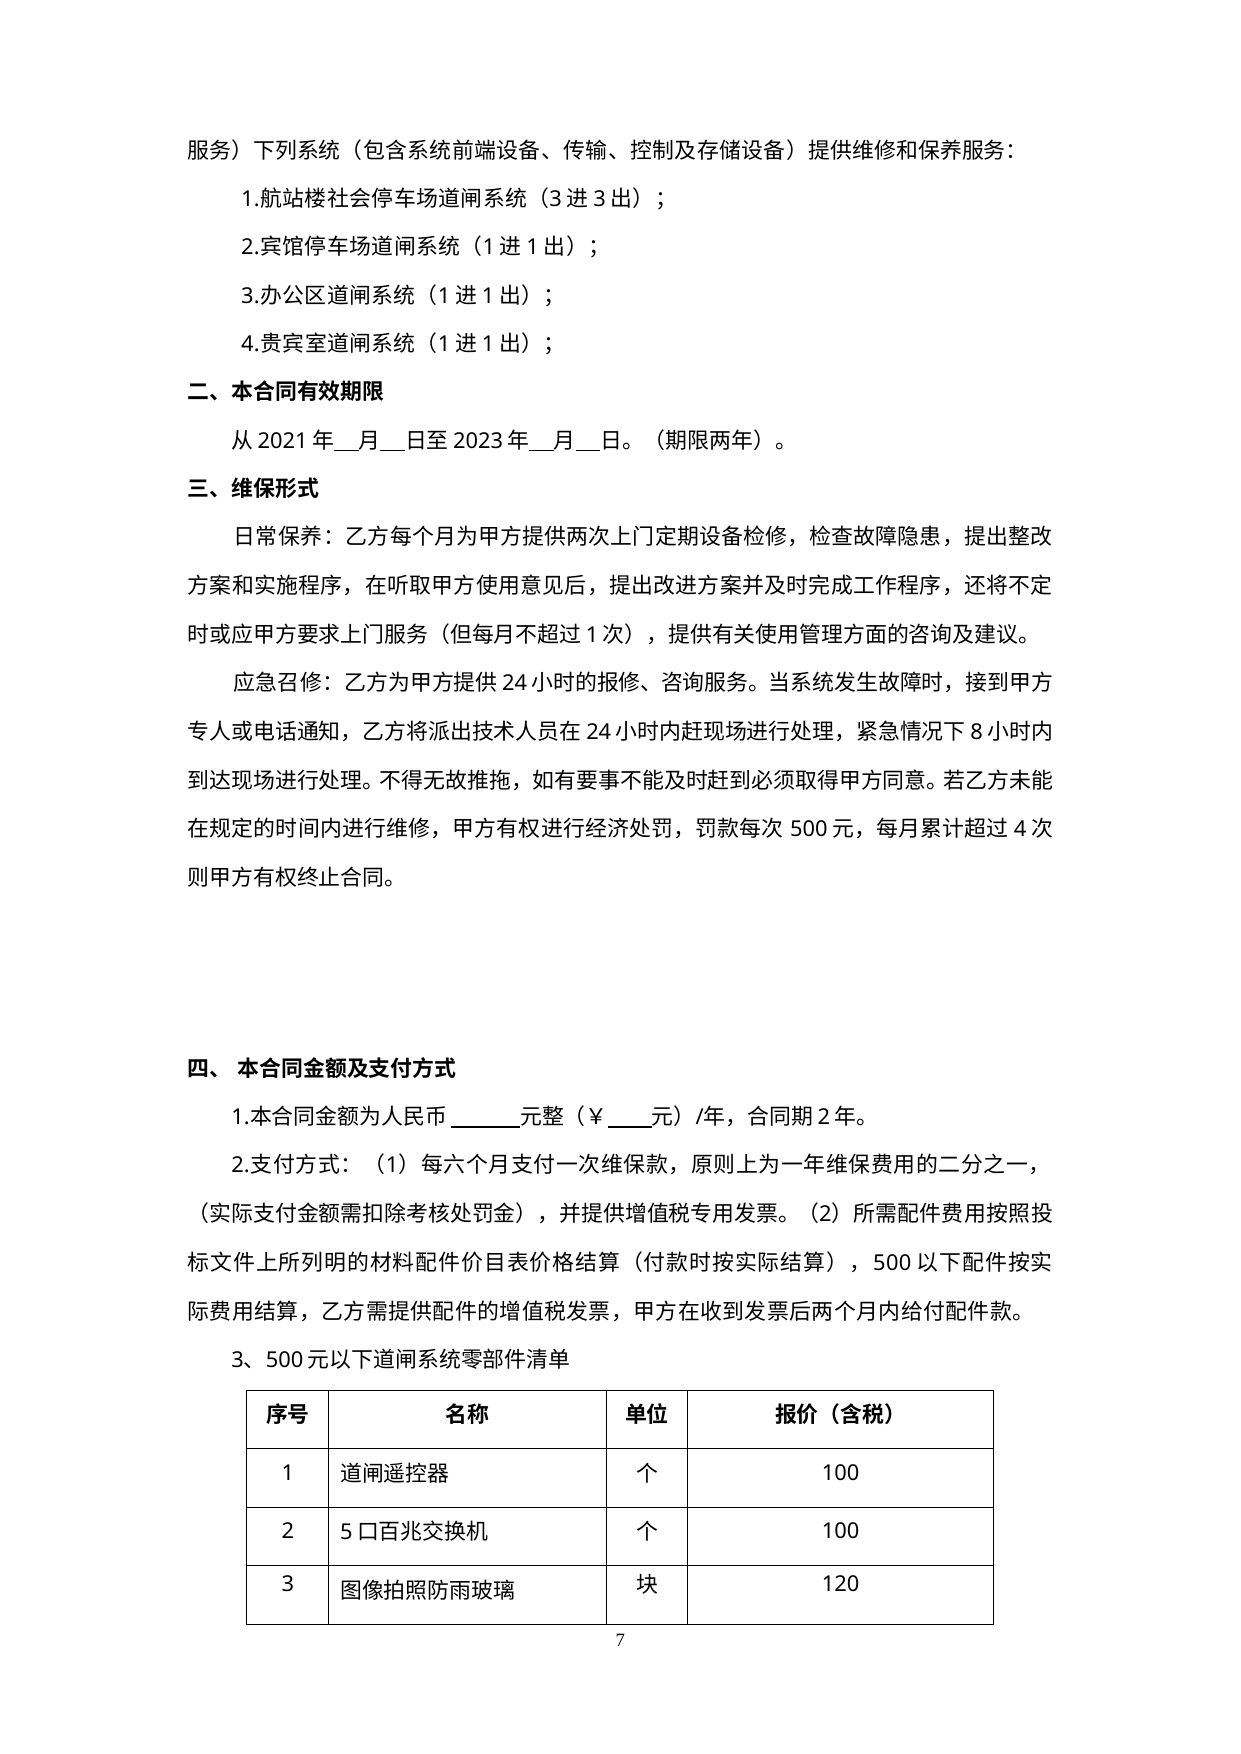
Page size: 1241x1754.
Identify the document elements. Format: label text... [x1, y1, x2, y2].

list 2.宾馆停车场道闸系统（1进1出）； [241, 423, 1053, 456]
list 1.航站楼社会停车场道闸系统（3进3出）； [241, 375, 1053, 407]
text 从2021年 月 日至2023年 月 日。（期限两年）。 [187, 616, 1053, 649]
text 3、500元以下道闸系统零部件清单 [187, 1584, 1053, 1617]
text 三、维保形式 [187, 665, 1053, 697]
text 日常保养：乙方每个月为甲方提供两次上门定期设备检修，检查故障隐患，提出整改方案和实施程序，在听取甲方使用意见后，提出改进方案并及时完成工作程序，还将不定时或应甲方要求上门服务（但每月不超过1次），提供有关使用管理方面的咨询及建议。 [187, 713, 1053, 843]
list 1.本合同金额为人民币 元整（￥ 元）/年，合同期2年。 [187, 1293, 1053, 1325]
list 2.支付方式：（1）每六个月支付一次维保款，原则上为一年维保费用的二分之一，（实际支付金额需扣除考核处罚金），并提供增值税专用发票。（2）所需配件费用按照投标文件上所列明的材料配件价目表价格结算（付款时按实际结算），500以下配件按实际费用结算，乙方需提供配件的增值税发票，甲方在收到发票后两个月内给付配件款。 [187, 1341, 1053, 1569]
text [187, 132, 1053, 213]
text 应急召修：乙方为甲方提供24小时的报修、咨询服务。当系统发生故障时，接到甲方专人或电话通知，乙方将派出技术人员在24小时内赶现场进行处理，紧急情况下8小时内到达现场进行处理。不得无故推拖，如有要事不能及时赶到必须取得甲方同意。若乙方未能在规定的时间内进行维修，甲方有权进行经济处罚，罚款每次500元，每月累计超过4次则甲方有权终止合同。 [187, 859, 1053, 1086]
list 本合同金额及支付方式 [187, 1244, 1053, 1277]
list 3.办公区道闸系统（1进1出）； [241, 471, 1053, 504]
list 4.贵宾室道闸系统（1进1出）； [241, 520, 1053, 552]
list 保养系统 [187, 229, 1053, 262]
list 甲、乙双方商定，由乙方为扬州泰州国际机场投资建设有限责任公司（2021-2023年服务）下列系统（包含系统前端设备、传输、控制及存储设备）提供维修和保养服务： [187, 278, 1053, 359]
text 二、本合同有效期限 [187, 568, 1053, 601]
